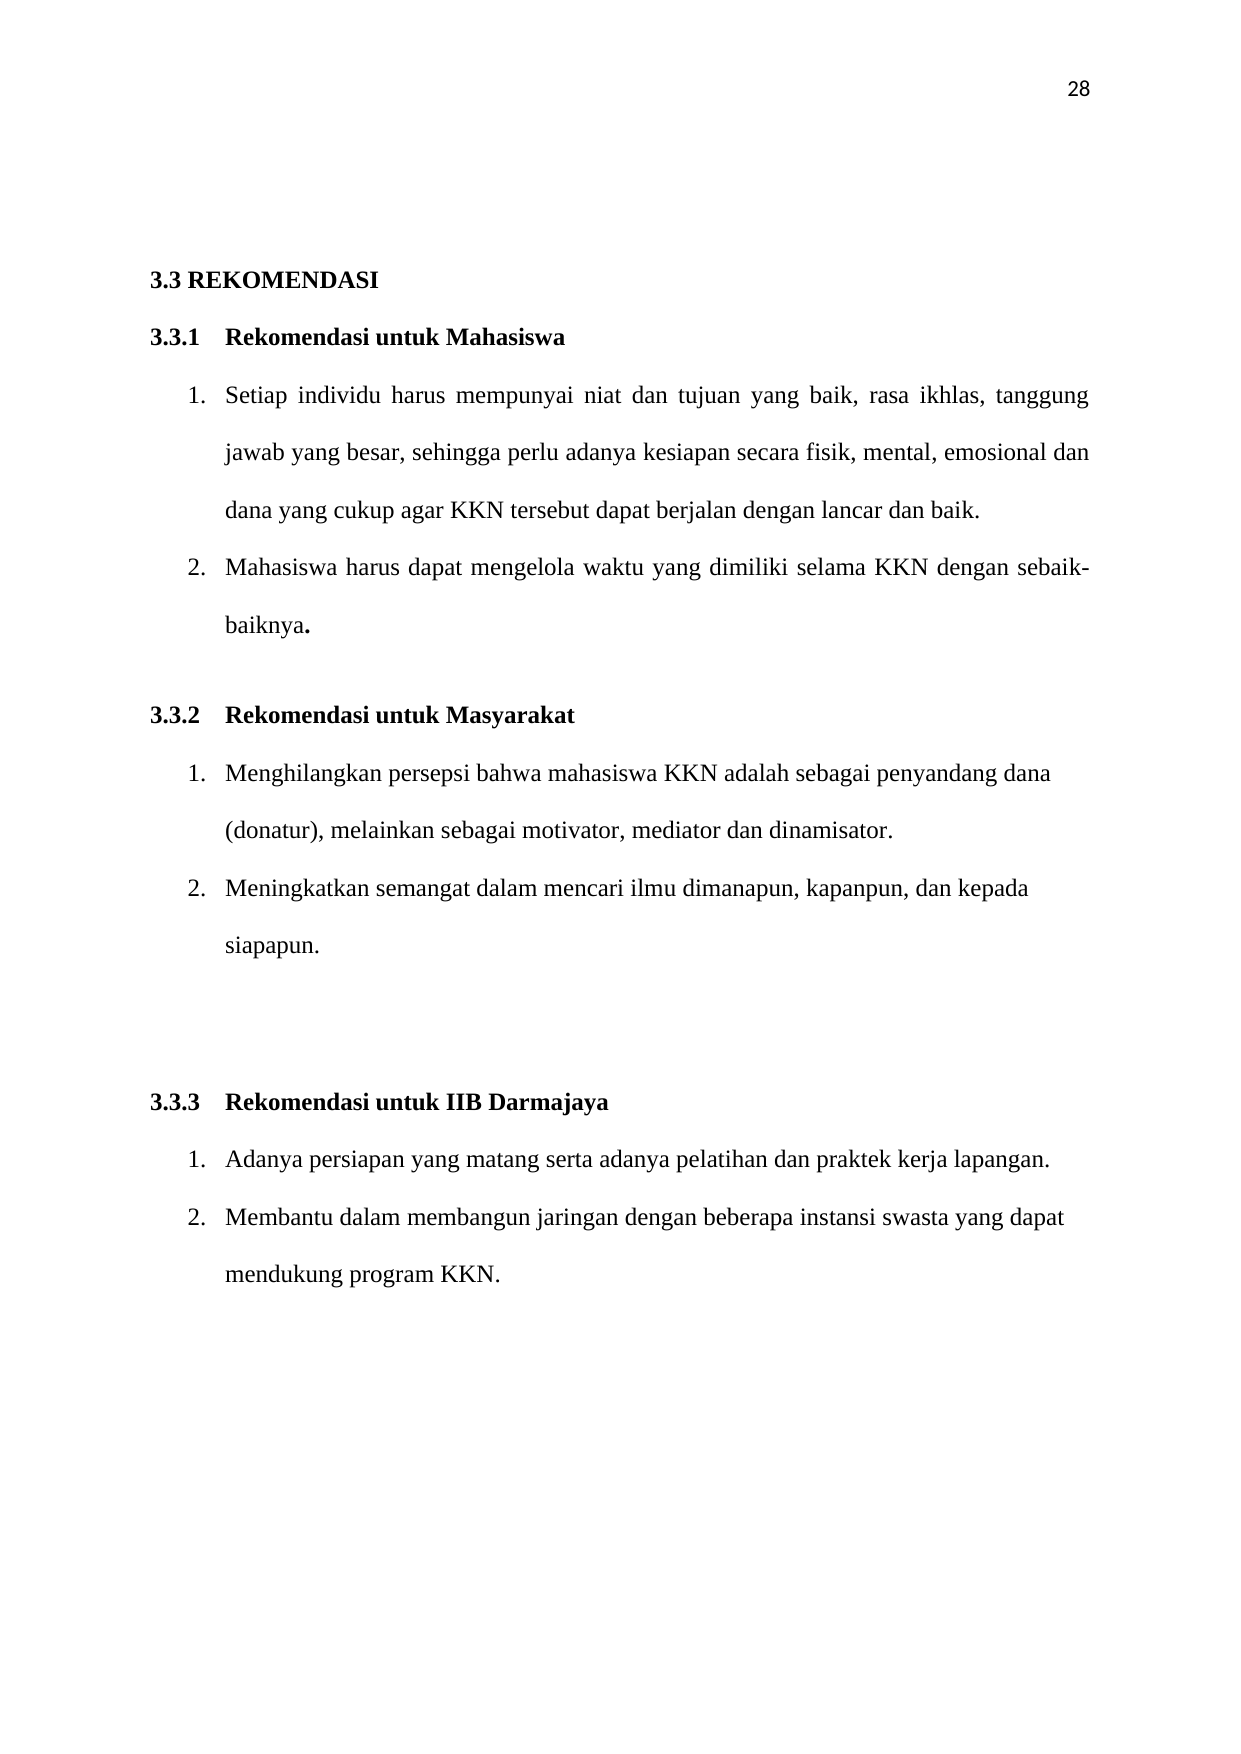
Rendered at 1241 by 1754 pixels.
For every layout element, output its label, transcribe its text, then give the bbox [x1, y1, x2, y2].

list Meningkatkan semangat dalam mencari ilmu dimanapun, kapanpun, dan kepada siapapun. [187, 873, 1090, 959]
list Adanya persiapan yang matang serta adanya pelatihan dan praktek kerja lapangan. [187, 1144, 1090, 1173]
list Membantu dalam membangun jaringan dengan beberapa instansi swasta yang dapat mendukung program KKN. [187, 1202, 1090, 1288]
list Menghilangkan persepsi bahwa mahasiswa KKN adalah sebagai penyandang dana (donatur), melainkan sebagai motivator, mediator dan dinamisator. [187, 758, 1090, 844]
list Rekomendasi untuk IIB Darmajaya [150, 1087, 1090, 1116]
list Rekomendasi untuk Mahasiswa [150, 322, 1090, 351]
list Rekomendasi untuk Masyarakat [150, 701, 1090, 729]
list REKOMENDASI [150, 265, 1090, 294]
list Setiap individu harus mempunyai niat dan tujuan yang baik, rasa ikhlas, tanggung jawab yang besar, sehingga perlu adanya kesiapan secara fisik, mental, emosional dan dana yang cukup agar KKN tersebut dapat berjalan dengan lancar dan baik. [187, 380, 1090, 524]
list Mahasiswa harus dapat mengelola waktu yang dimiliki selama KKN dengan sebaik-baiknya. [187, 552, 1090, 639]
